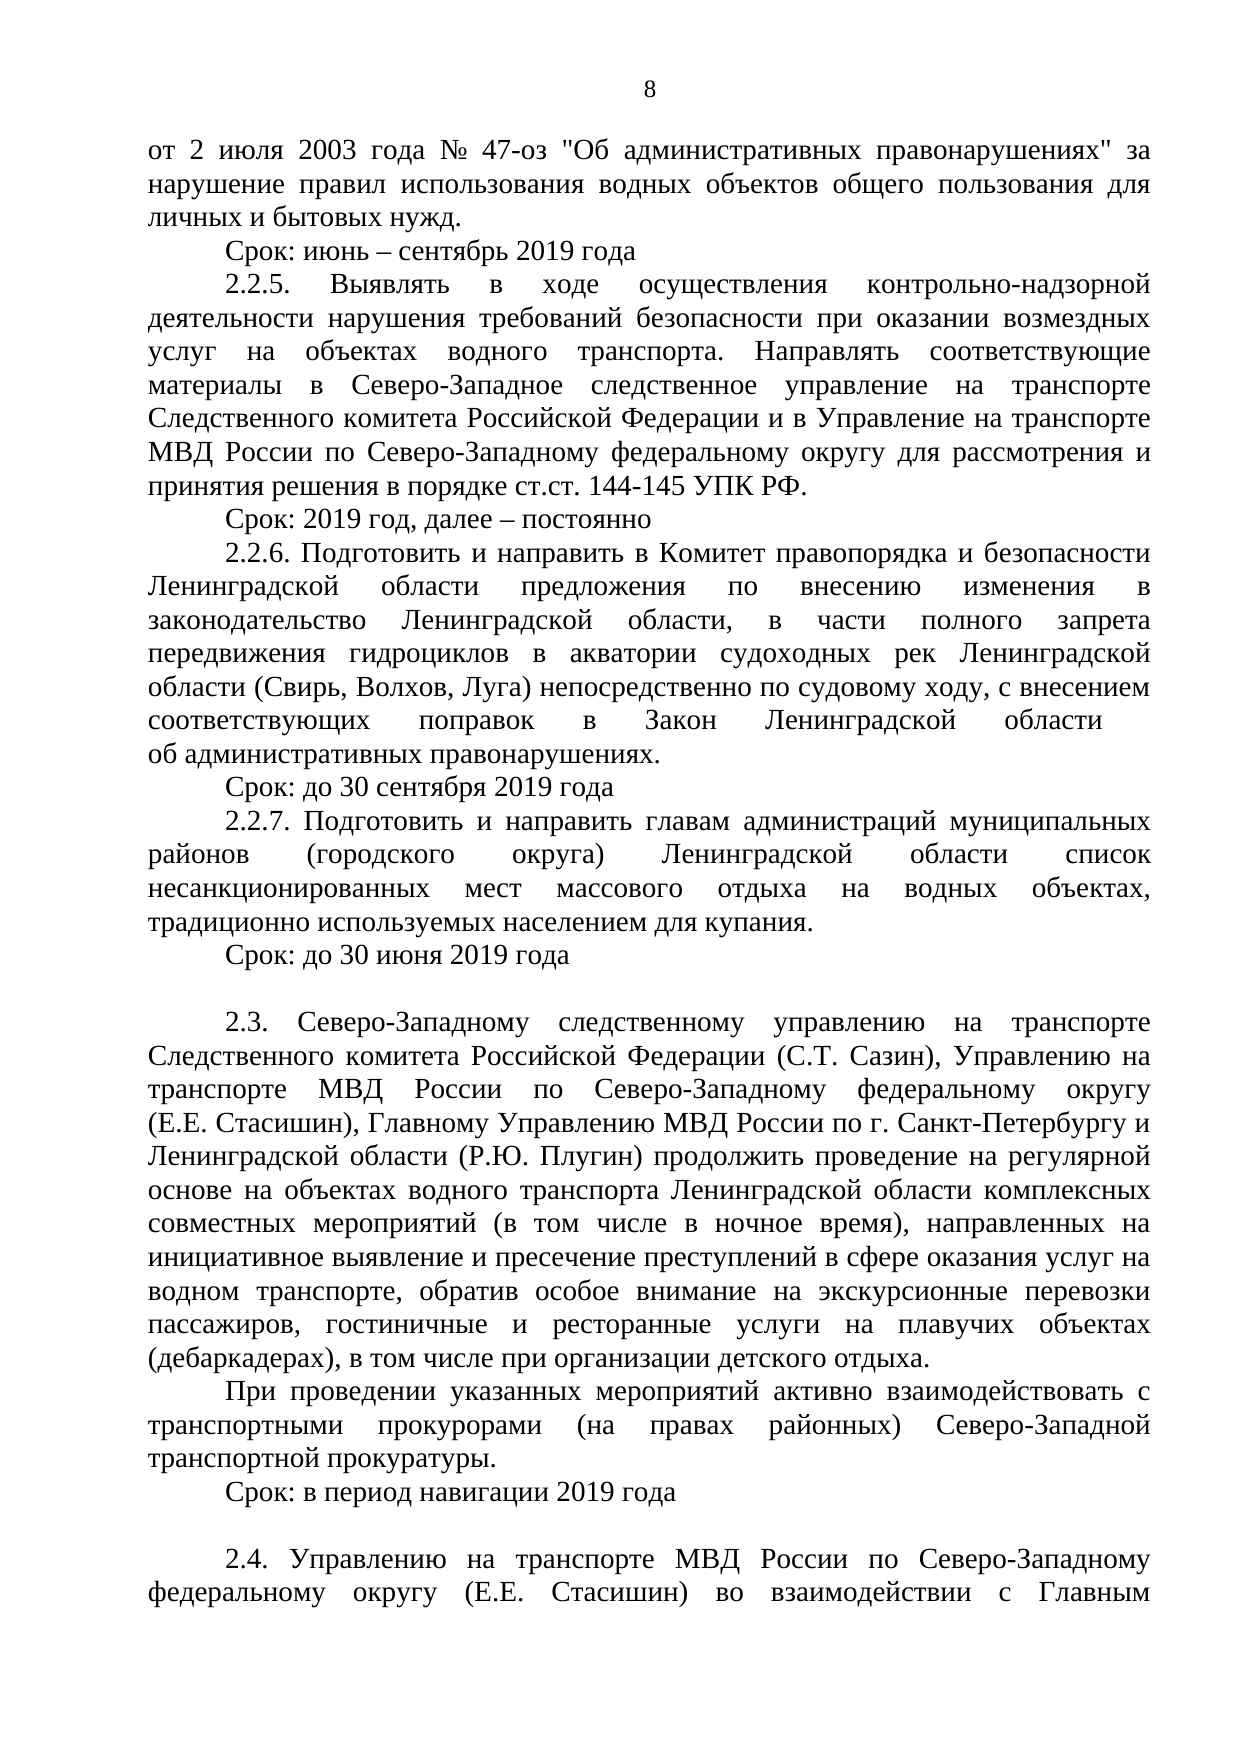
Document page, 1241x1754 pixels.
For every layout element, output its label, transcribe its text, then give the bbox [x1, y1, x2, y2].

text Срок: до 30 сентября 2019 года [148, 769, 1152, 803]
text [148, 132, 1162, 233]
text 2.2.6. Подготовить и направить в Комитет правопорядка и безопасности Ленинградской области предложения по внесению изменения в законодательство Ленинградской области, в части полного запрета передвижения гидроциклов в акватории судоходных рек Ленинградской области (Свирь, Волхов, Луга) непосредственно по судовому ходу, с внесением соответствующих поправок в Закон Ленинградской области об административных правонарушениях. [148, 535, 1152, 769]
text Срок: в период навигации 2019 года [148, 1474, 1152, 1507]
text При проведении указанных мероприятий активно взаимодействовать с транспортными прокурорами (на правах районных) Северо-Западной транспортной прокуратуры. [148, 1373, 1152, 1474]
text Срок: июнь – сентябрь 2019 года [148, 233, 1152, 266]
text Срок: 2019 год, далее – постоянно [148, 501, 1152, 535]
text Срок: до 30 июня 2019 года [148, 937, 1152, 971]
text 2.2.7. Подготовить и направить главам администраций муниципальных районов (городского округа) Ленинградской области список несанкционированных мест массового отдыха на водных объектах, традиционно используемых населением для купания. [148, 803, 1152, 937]
text 2.2.5. Выявлять в ходе осуществления контрольно-надзорной деятельности нарушения требований безопасности при оказании возмездных услуг на объектах водного транспорта. Направлять соответствующие материалы в Северо-Западное следственное управление на транспорте Следственного комитета Российской Федерации и в Управление на транспорте МВД России по Северо-Западному федеральному округу для рассмотрения и принятия решения в порядке ст.ст. 144-145 УПК РФ. [148, 266, 1152, 501]
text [148, 1540, 1162, 1673]
text 2.3. Северо-Западному следственному управлению на транспорте Следственного комитета Российской Федерации (С.Т. Сазин), Управлению на транспорте МВД России по Северо-Западному федеральному округу (Е.Е. Стасишин), Главному Управлению МВД России по г. Санкт-Петербургу и Ленинградской области (Р.Ю. Плугин) продолжить проведение на регулярной основе на объектах водного транспорта Ленинградской области комплексных совместных мероприятий (в том числе в ночное время), направленных на инициативное выявление и пресечение преступлений в сфере оказания услуг на водном транспорте, обратив особое внимание на экскурсионные перевозки пассажиров, гостиничные и ресторанные услуги на плавучих объектах (дебаркадерах), в том числе при организации детского отдыха. [148, 1004, 1152, 1373]
